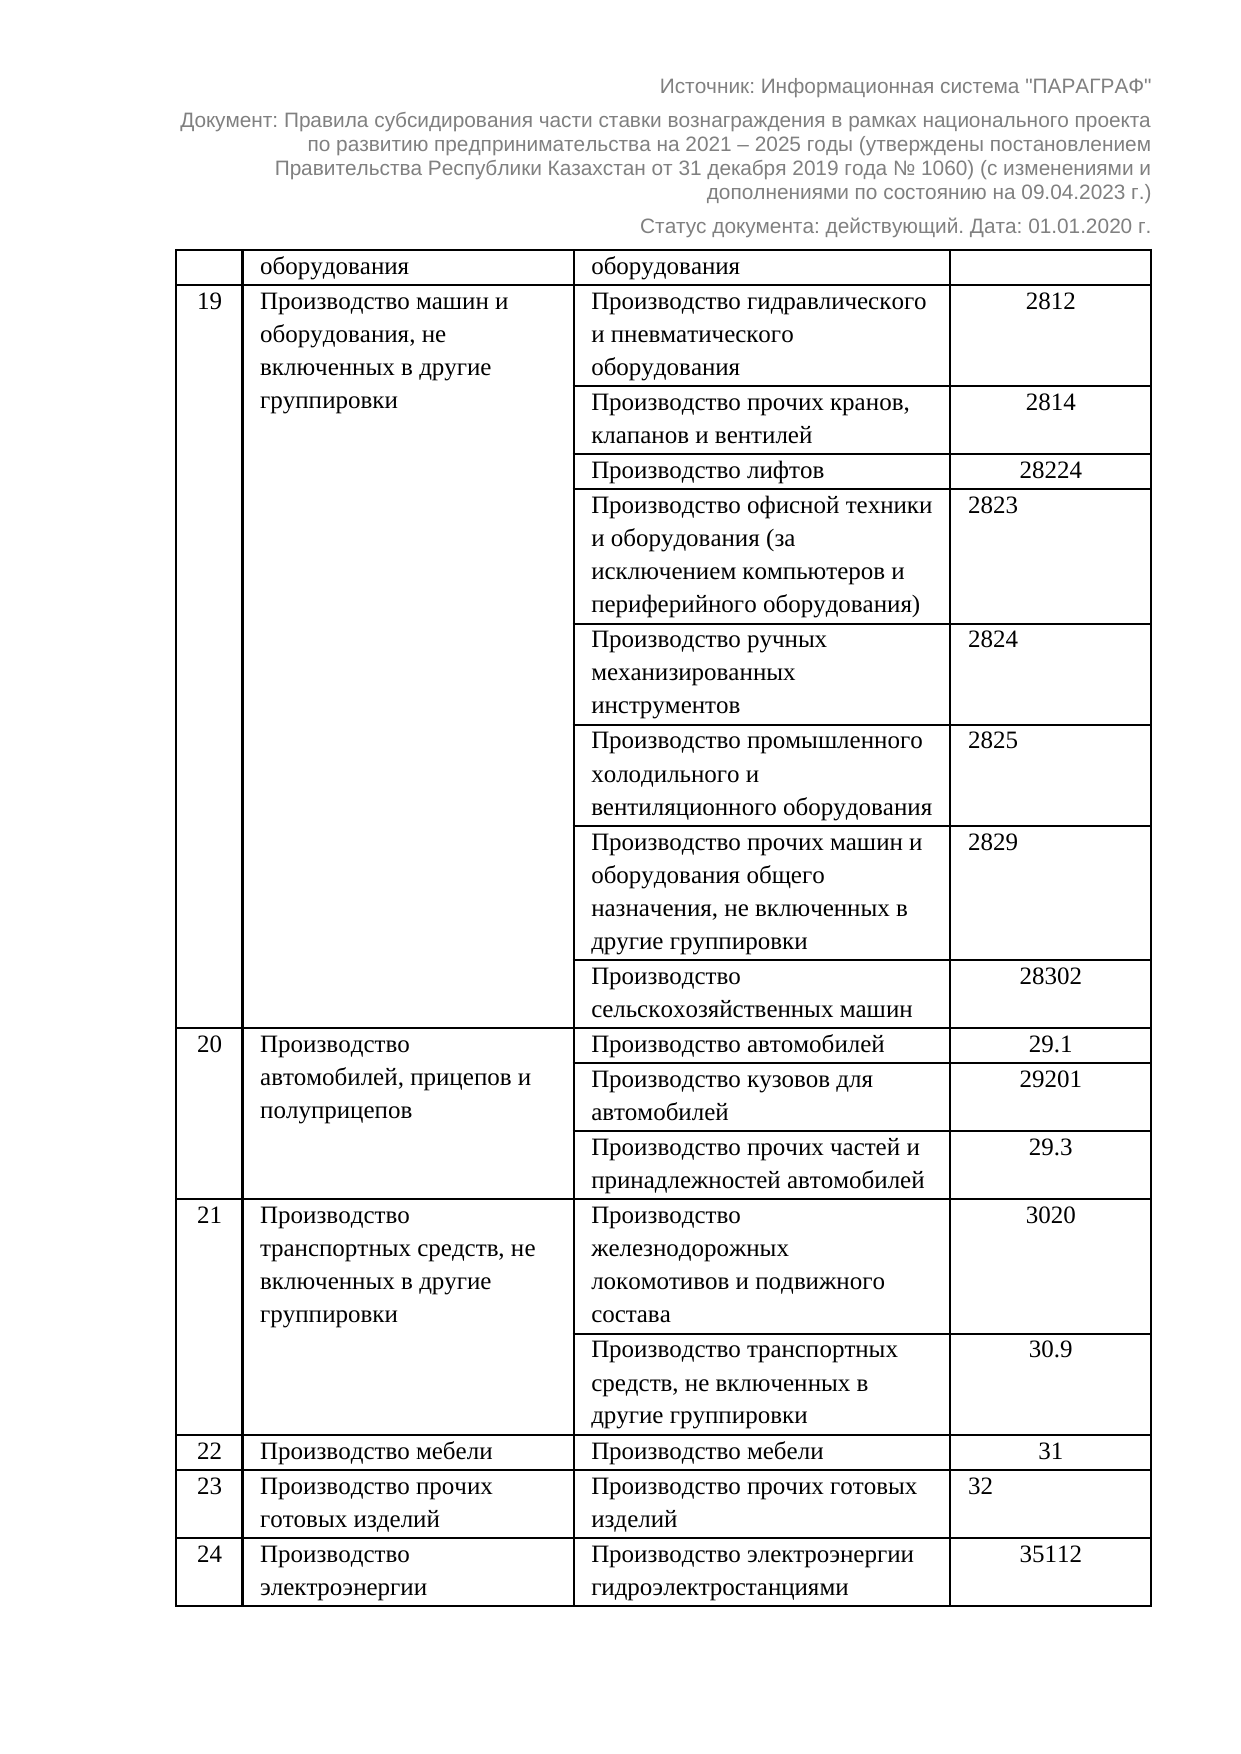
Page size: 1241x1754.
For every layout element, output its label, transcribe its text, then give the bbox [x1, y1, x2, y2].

table_cell Производство сельскохозяйственных машин [575, 961, 949, 1027]
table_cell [575, 251, 949, 284]
table_cell 24 [177, 1539, 241, 1605]
table_cell Производство мебели [575, 1436, 949, 1469]
table_cell 31 [951, 1436, 1150, 1469]
table_cell 23 [177, 1471, 241, 1537]
table_cell Производство транспортных средств, не включенных в другие группировки [575, 1335, 949, 1434]
table_cell Производство гидравлического и пневматического оборудования [575, 286, 949, 385]
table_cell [244, 1539, 573, 1605]
table_cell 35112 [951, 1539, 1150, 1605]
table_cell 20 [177, 1029, 241, 1198]
table_cell 28224 [951, 455, 1150, 488]
table_cell 27 [951, 251, 1150, 284]
table_cell 2825 [951, 726, 1150, 825]
table_cell Производство лифтов [575, 455, 949, 488]
table_cell Производство электроэнергии гидроэлектростанциями [575, 1539, 949, 1605]
table_cell Производство кузовов для автомобилей [575, 1064, 949, 1130]
table_cell 29.1 [951, 1029, 1150, 1062]
table_cell 29201 [951, 1064, 1150, 1130]
table_cell Производство автомобилей, прицепов и полуприцепов [244, 1029, 573, 1198]
table_cell 2814 [951, 387, 1150, 453]
table_cell Производство прочих кранов, клапанов и вентилей [575, 387, 949, 453]
table_cell 19 [177, 286, 241, 1027]
table_cell 2823 [951, 490, 1150, 622]
table_cell Производство прочих готовых изделий [244, 1471, 573, 1537]
table_cell Производство ручных механизированных инструментов [575, 625, 949, 723]
table_cell 32 [951, 1471, 1150, 1537]
table_cell Производство офисной техники и оборудования (за исключением компьютеров и периферийного оборудования) [575, 490, 949, 622]
table_cell 28302 [951, 961, 1150, 1027]
table_cell Производство автомобилей [575, 1029, 949, 1062]
table_cell Производство промышленного холодильного и вентиляционного оборудования [575, 726, 949, 825]
table_cell Производство прочих готовых изделий [575, 1471, 949, 1537]
table_cell Производство прочих частей и принадлежностей автомобилей [575, 1132, 949, 1198]
table_cell 30.9 [951, 1335, 1150, 1434]
table_cell Производство транспортных средств, не включенных в другие группировки [244, 1200, 573, 1434]
table_cell 29.3 [951, 1132, 1150, 1198]
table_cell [244, 251, 573, 284]
table_cell 21 [177, 1200, 241, 1434]
table_cell Производство железнодорожных локомотивов и подвижного состава [575, 1200, 949, 1332]
table_cell Производство машин и оборудования, не включенных в другие группировки [244, 286, 573, 1027]
table_cell 2824 [951, 625, 1150, 723]
table_cell 18 [177, 251, 241, 284]
table_cell 2812 [951, 286, 1150, 385]
table_cell 2829 [951, 827, 1150, 959]
table_cell Производство прочих машин и оборудования общего назначения, не включенных в другие группировки [575, 827, 949, 959]
table_cell 22 [177, 1436, 241, 1469]
table_cell Производство мебели [244, 1436, 573, 1469]
table_cell 3020 [951, 1200, 1150, 1332]
